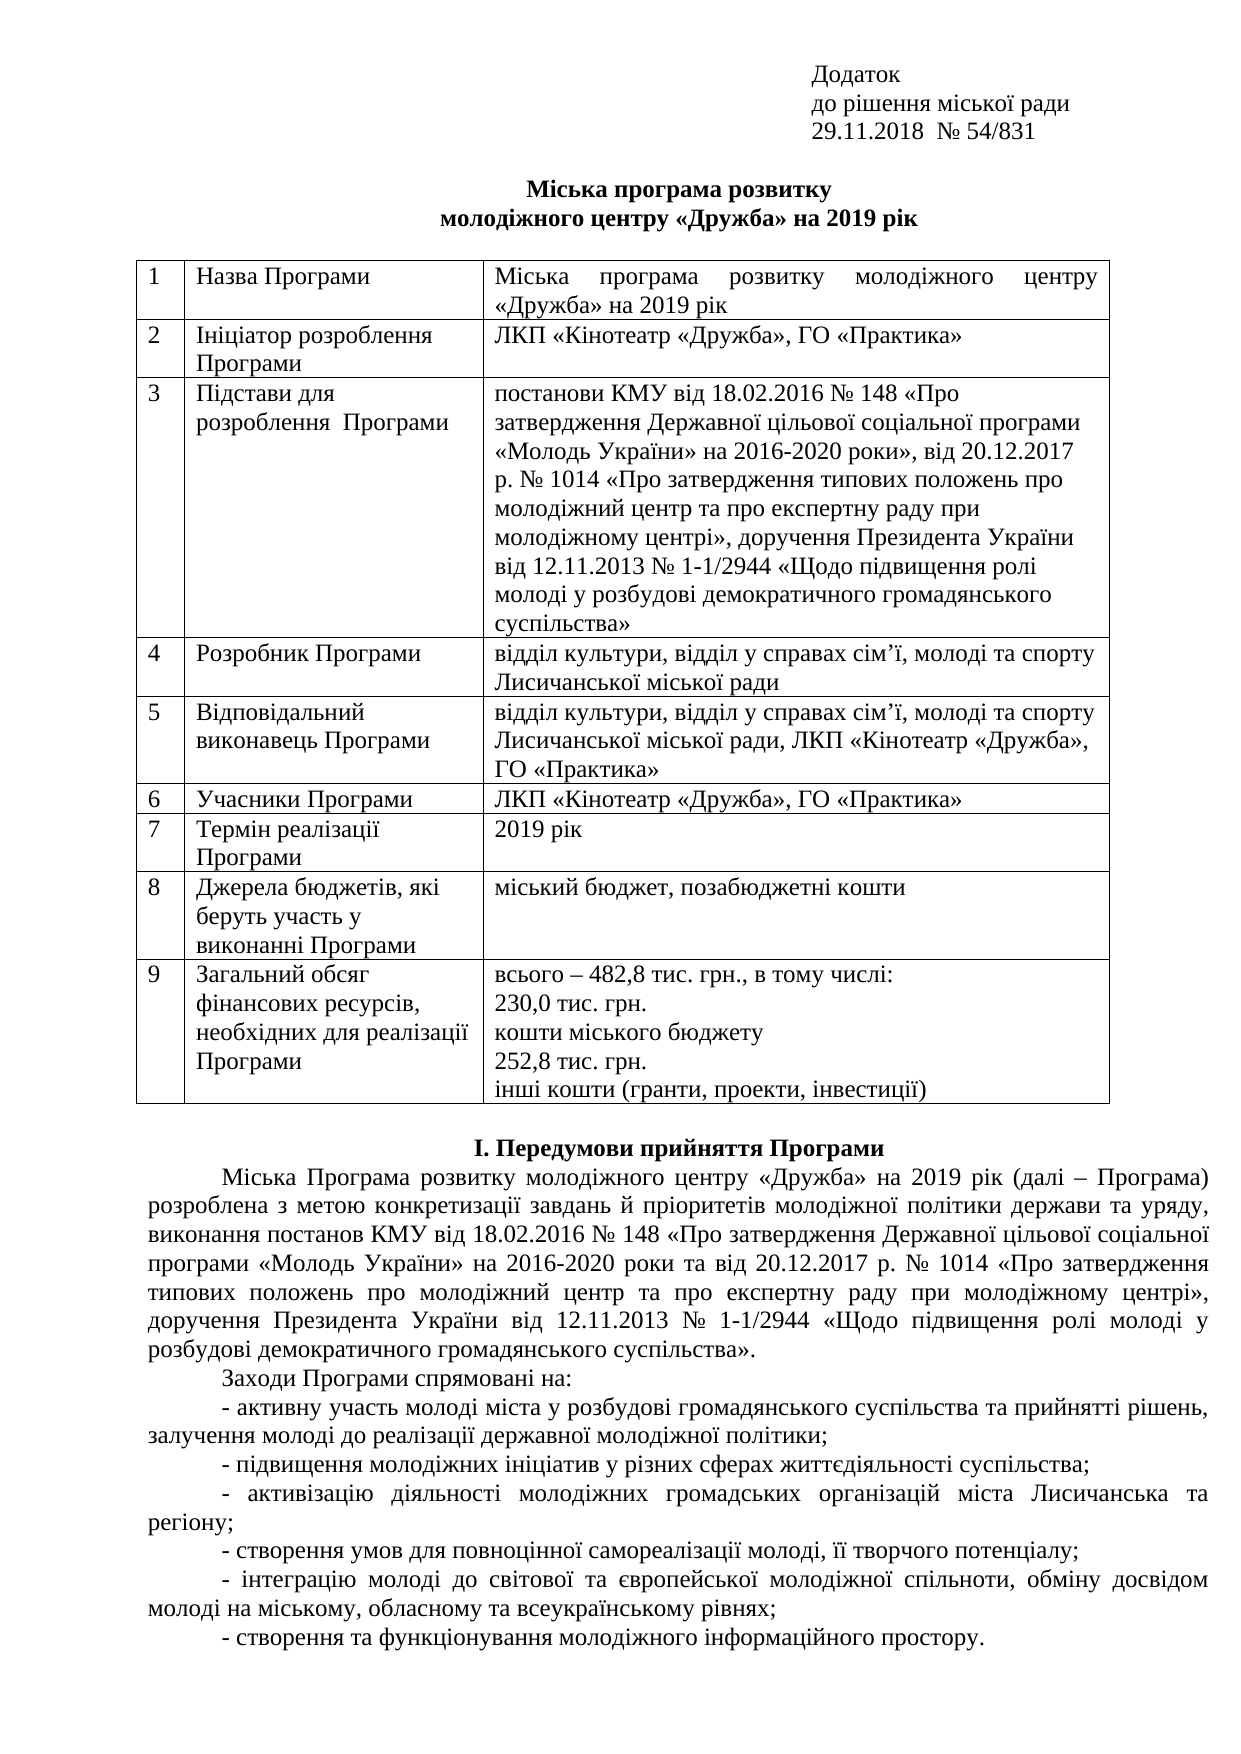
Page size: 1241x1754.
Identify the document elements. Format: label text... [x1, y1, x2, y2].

table_cell всього – 482,8 тис. грн., в тому числі: 230,0 тис. грн. кошти міського бюджету 252,8 тис. грн. інші кошти (гранти, проекти, інвестиції) [484, 960, 1109, 1103]
table_cell 9 [137, 960, 184, 1103]
table_cell відділ культури, відділ у справах сім’ї, молоді та спорту Лисичанської міської ради [484, 638, 1109, 696]
text - активну участь молоді міста у розбудові громадянського суспільства та прийнятті рішень, залучення молоді до реалізації державної молодіжної політики; [148, 1392, 1210, 1449]
text Міська програма розвитку [148, 174, 1210, 203]
table_cell 3 [137, 378, 184, 637]
text Заходи Програми спрямовані на: [148, 1363, 1210, 1392]
text молодіжного центру «Дружба» на 2019 рік [148, 203, 1210, 231]
table_cell Розробник Програми [185, 638, 483, 696]
table_cell Загальний обсяг фінансових ресурсів, необхідних для реалізації Програми [185, 960, 483, 1103]
text - створення умов для повноцінної самореалізації молоді, її творчого потенціалу; [148, 1536, 1210, 1564]
table_header 1 [137, 261, 184, 319]
table_cell постанови КМУ від 18.02.2016 № 148 «Про затвердження Державної цільової соціальної програми «Молодь України» на 2016-2020 роки», від 20.12.2017 р. № 1014 «Про затвердження типових положень про молодіжний центр та про експертну раду при молодіжному центрі», доручення Президента України від 12.11.2013 № 1-1/2944 «Щодо підвищення ролі молоді у розбудові демократичного громадянського суспільства» [484, 378, 1109, 637]
table_cell Термін реалізації Програми [185, 814, 483, 871]
table_cell Ініціатор розроблення Програми [185, 320, 483, 377]
text - підвищення молодіжних ініціатив у різних сферах життєдіяльності суспільства; [148, 1449, 1210, 1478]
table_cell 7 [137, 814, 184, 871]
text Міська Програма розвитку молодіжного центру «Дружба» на 2019 рік (далі – Програма) розроблена з метою конкретизації завдань й пріоритетів молодіжної політики держави та уряду, виконання постанов КМУ від 18.02.2016 № 148 «Про затвердження Державної цільової соціальної програми «Молодь України» на 2016-2020 роки та від 20.12.2017 р. № 1014 «Про затвердження типових положень про молодіжний центр та про експертну раду при молодіжному центрі», доручення Президента України від 12.11.2013 № 1-1/2944 «Щодо підвищення ролі молоді у розбудові демократичного громадянського суспільства». [148, 1162, 1210, 1363]
text 29.11.2018 № 54/831 [148, 116, 1210, 145]
table_cell 2 [137, 320, 184, 377]
text - активізацію діяльності молодіжних громадських організацій міста Лисичанська та регіону; [148, 1478, 1210, 1536]
table_cell 6 [137, 784, 184, 813]
table_cell Підстави для розроблення Програми [185, 378, 483, 637]
text Додаток [738, 59, 1210, 88]
table_cell 4 [137, 638, 184, 696]
table_header Міська програма розвитку молодіжного центру «Дружба» на 2019 рік [484, 261, 1109, 319]
table_cell Джерела бюджетів, які беруть участь у виконанні Програми [185, 872, 483, 958]
text до рішення міської ради [148, 88, 1210, 116]
table_header Назва Програми [185, 261, 483, 319]
text - створення та функціонування молодіжного інформаційного простору. [148, 1622, 1210, 1651]
table_cell відділ культури, відділ у справах сім’ї, молоді та спорту Лисичанської міської ради, ЛКП «Кінотеатр «Дружба», ГО «Практика» [484, 697, 1109, 783]
table_cell 2019 рік [484, 814, 1109, 871]
table_cell 8 [137, 872, 184, 958]
text І. Передумови прийняття Програми [148, 1133, 1210, 1162]
table_cell ЛКП «Кінотеатр «Дружба», ГО «Практика» [484, 320, 1109, 377]
table_cell Учасники Програми [185, 784, 483, 813]
table_cell ЛКП «Кінотеатр «Дружба», ГО «Практика» [484, 784, 1109, 813]
table_cell міський бюджет, позабюджетні кошти [484, 872, 1109, 958]
table_cell Відповідальний виконавець Програми [185, 697, 483, 783]
text - інтеграцію молоді до світової та європейської молодіжної спільноти, обміну досвідом молоді на міському, обласному та всеукраїнському рівнях; [148, 1564, 1210, 1622]
table_cell 5 [137, 697, 184, 783]
